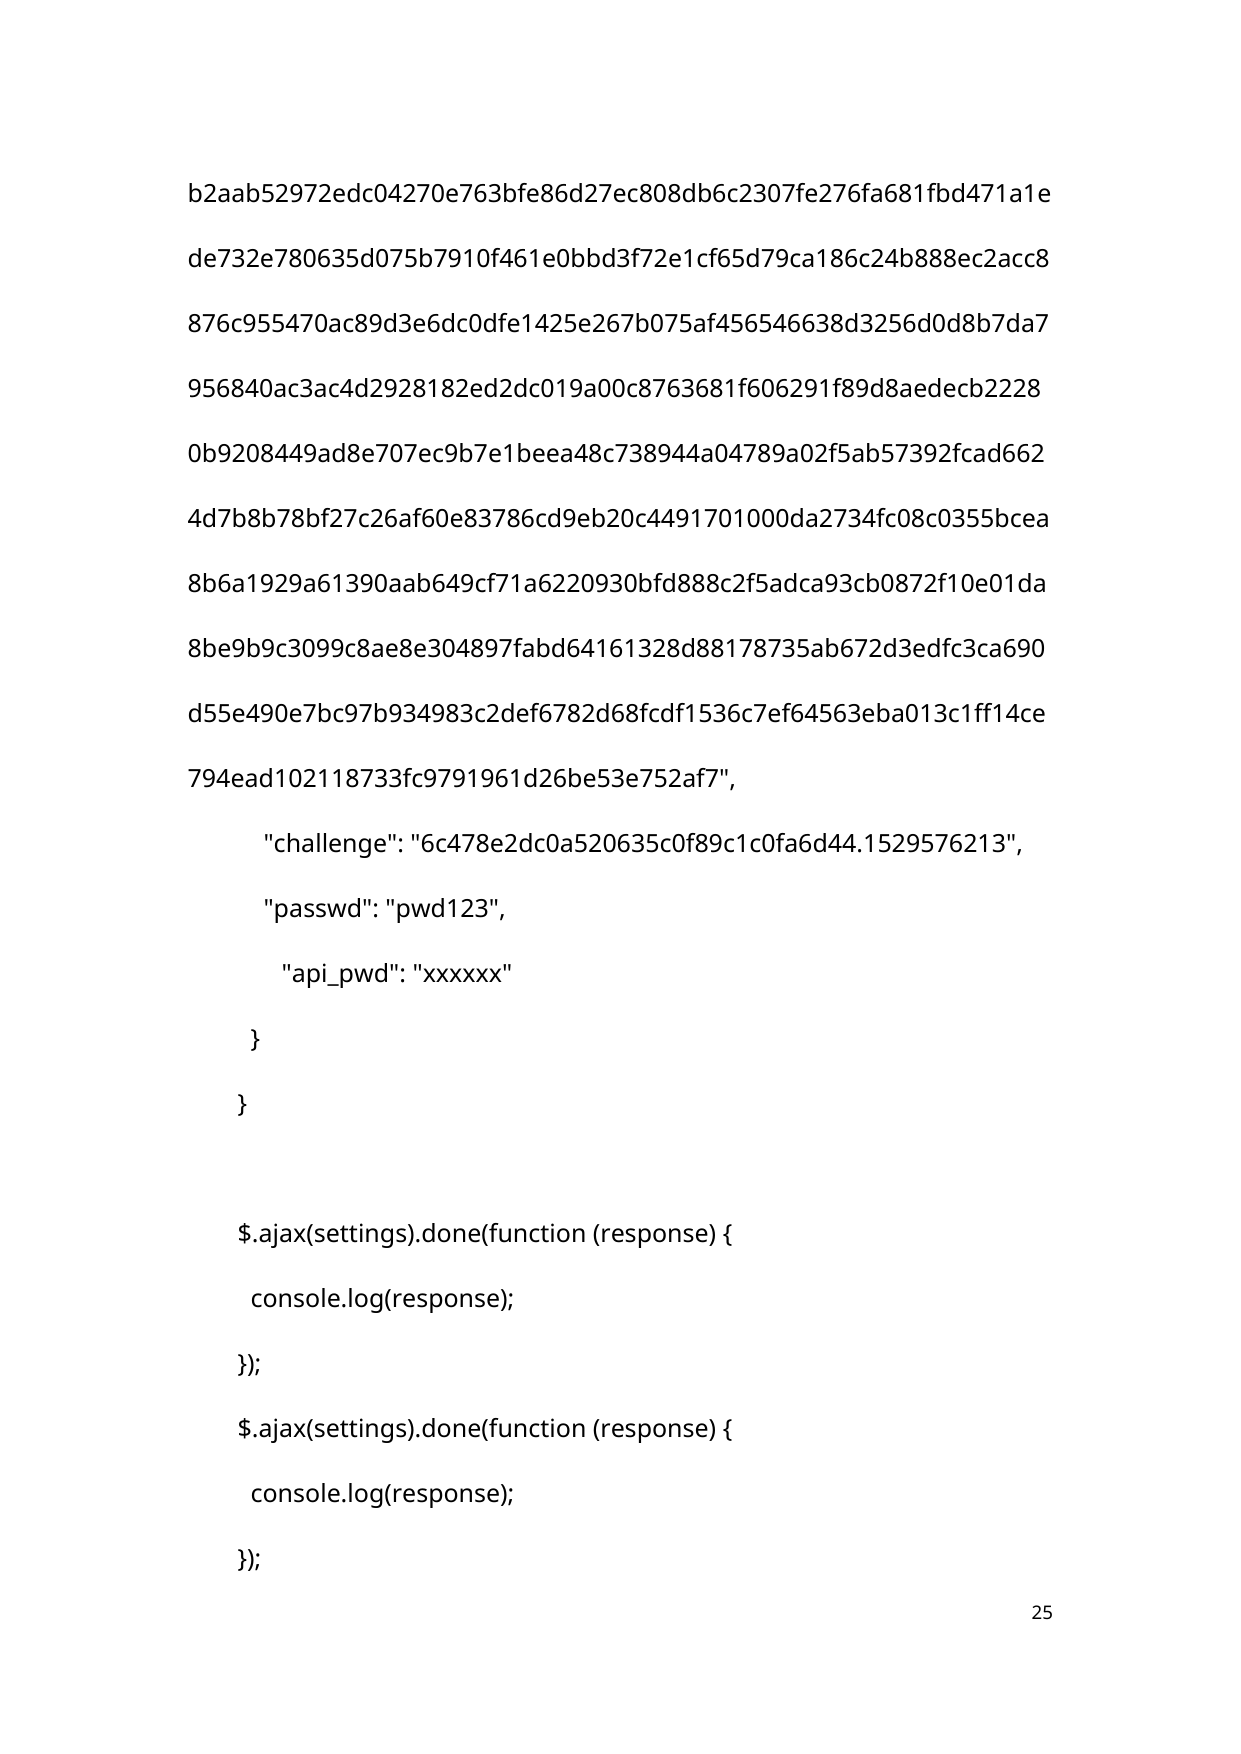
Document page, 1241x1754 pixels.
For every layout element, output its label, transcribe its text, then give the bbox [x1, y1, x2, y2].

text "api_pwd": "xxxxxx" [187, 940, 1053, 1005]
text } [187, 1070, 1053, 1135]
text console.log(response); [187, 1265, 1053, 1330]
text "challenge": "6c478e2dc0a520635c0f89c1c0fa6d44.1529576213", [187, 810, 1053, 875]
text }); [187, 1525, 1053, 1590]
text "passwd": "pwd123", [187, 875, 1053, 940]
text console.log(response); [187, 1460, 1053, 1525]
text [187, 160, 1053, 810]
text $.ajax(settings).done(function (response) { [187, 1395, 1053, 1460]
text } [187, 1005, 1053, 1070]
text }); [187, 1330, 1053, 1395]
text $.ajax(settings).done(function (response) { [187, 1200, 1053, 1265]
